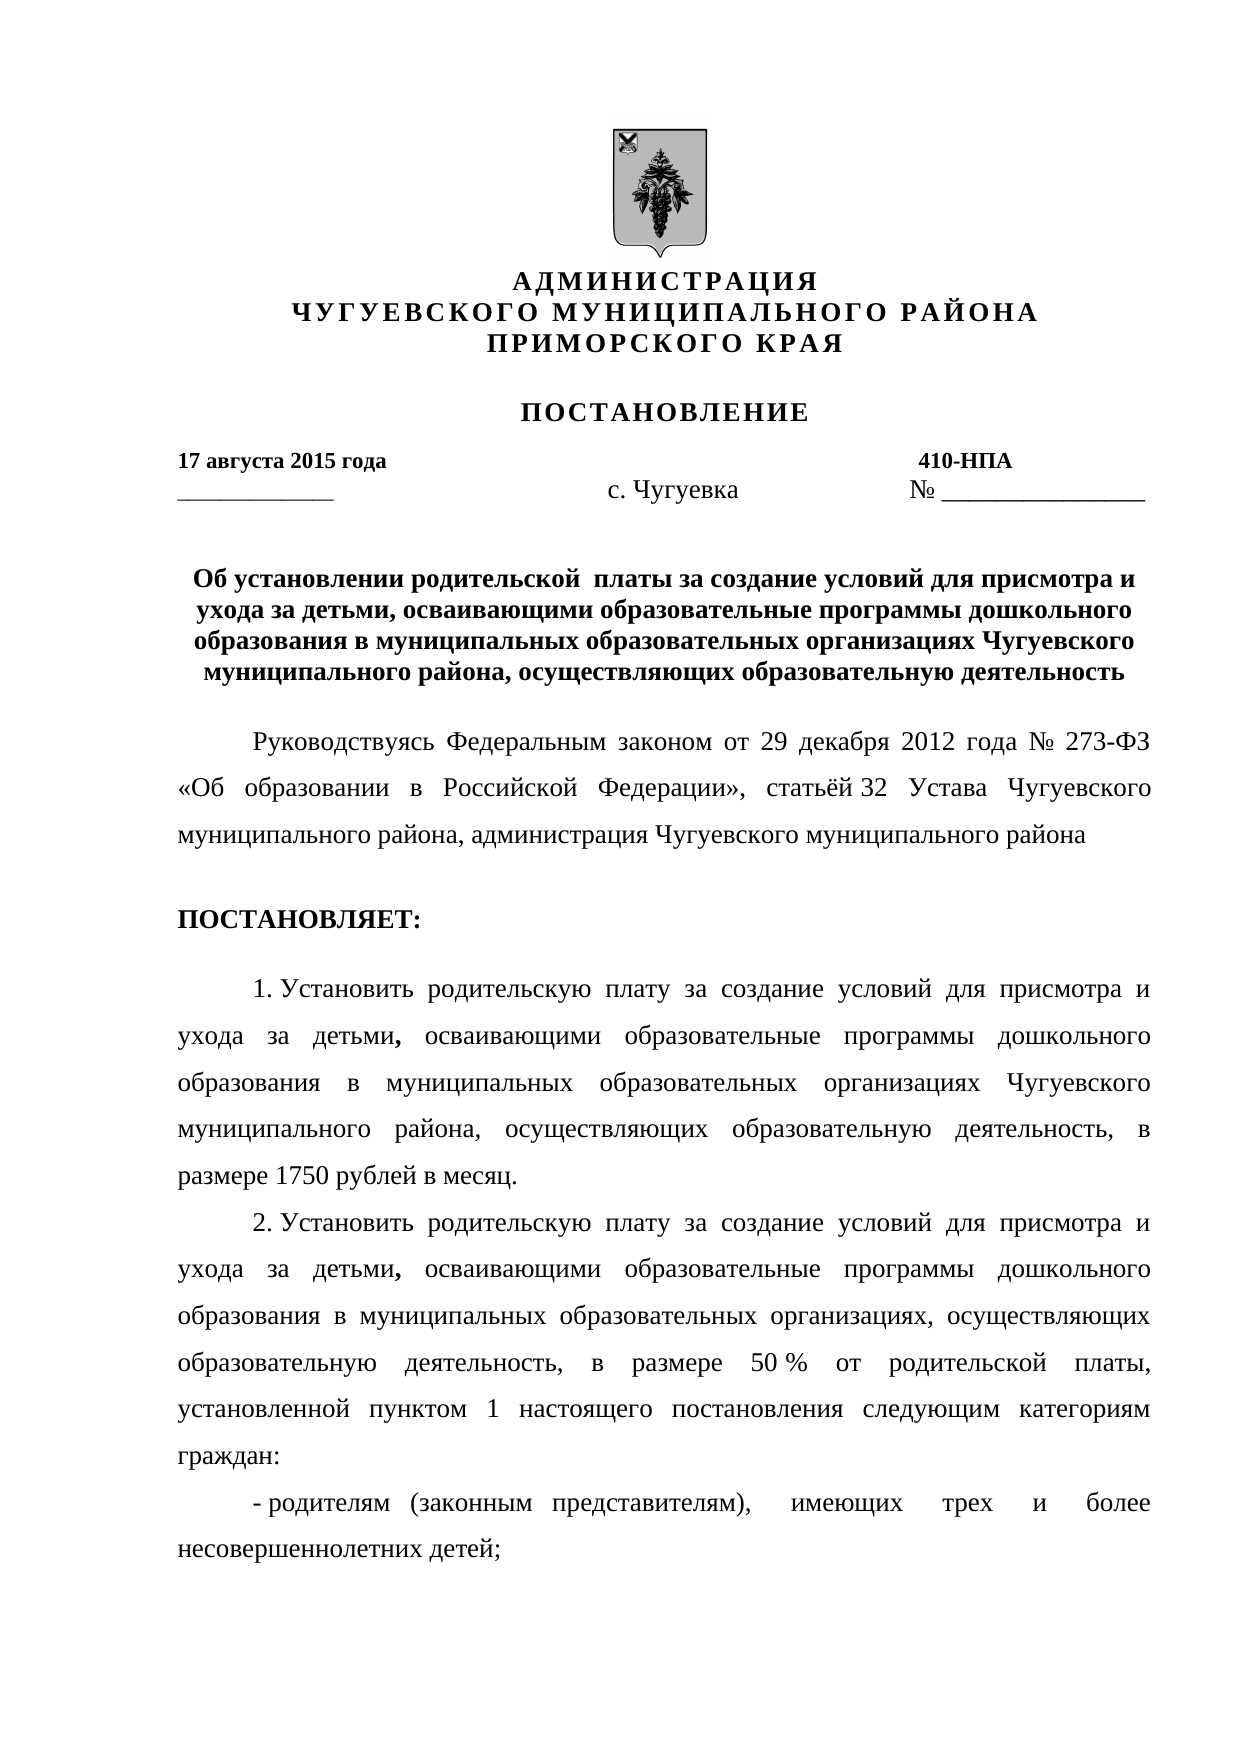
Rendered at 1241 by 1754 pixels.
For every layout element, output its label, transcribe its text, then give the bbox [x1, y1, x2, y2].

text АДМИНИСТРАЦИЯ [177, 264, 1152, 296]
text 2. Установить родительскую плату за создание условий для присмотра и ухода за детьми, осваивающими образовательные программы дошкольного образования в муниципальных образовательных организациях, осуществляющих образовательную деятельность, в размере 50 % от родительской платы, установленной пунктом 1 настоящего постановления следующим категориям граждан: [177, 1206, 1152, 1470]
text ПРИМОРСКОГО КРАЯ [177, 327, 1152, 358]
text ПОСТАНОВЛЕНИЕ [177, 396, 1152, 427]
text ЧУГУЕВСКОГО МУНИЦИПАЛЬНОГО РАЙОНА [177, 296, 1152, 327]
text 17 августа 2015 года 410-НПА [177, 447, 1152, 473]
text Об установлении родительской платы за создание условий для присмотра и ухода за детьми, осваивающими образовательные программы дошкольного образования в муниципальных образовательных организациях Чугуевского муниципального района, осуществляющих образовательную деятельность [177, 562, 1152, 686]
text - родителям (законным представителям), имеющих трех и более несовершеннолетних детей; [177, 1486, 1152, 1563]
picture [608, 118, 711, 268]
text Руководствуясь Федеральным законом от 29 декабря 2012 года № 273-ФЗ «Об образовании в Российской Федерации», статьёй 32 Устава Чугуевского муниципального района, администрация Чугуевского муниципального района [177, 724, 1152, 849]
text 1. Установить родительскую плату за создание условий для присмотра и ухода за детьми, осваивающими образовательные программы дошкольного образования в муниципальных образовательных организациях Чугуевского муниципального района, осуществляющих образовательную деятельность, в размере 1750 рублей в месяц. [177, 972, 1152, 1190]
text _______________ с. Чугуевка № _______________ [177, 473, 1152, 504]
text ПОСТАНОВЛЯЕТ: [177, 903, 1152, 934]
